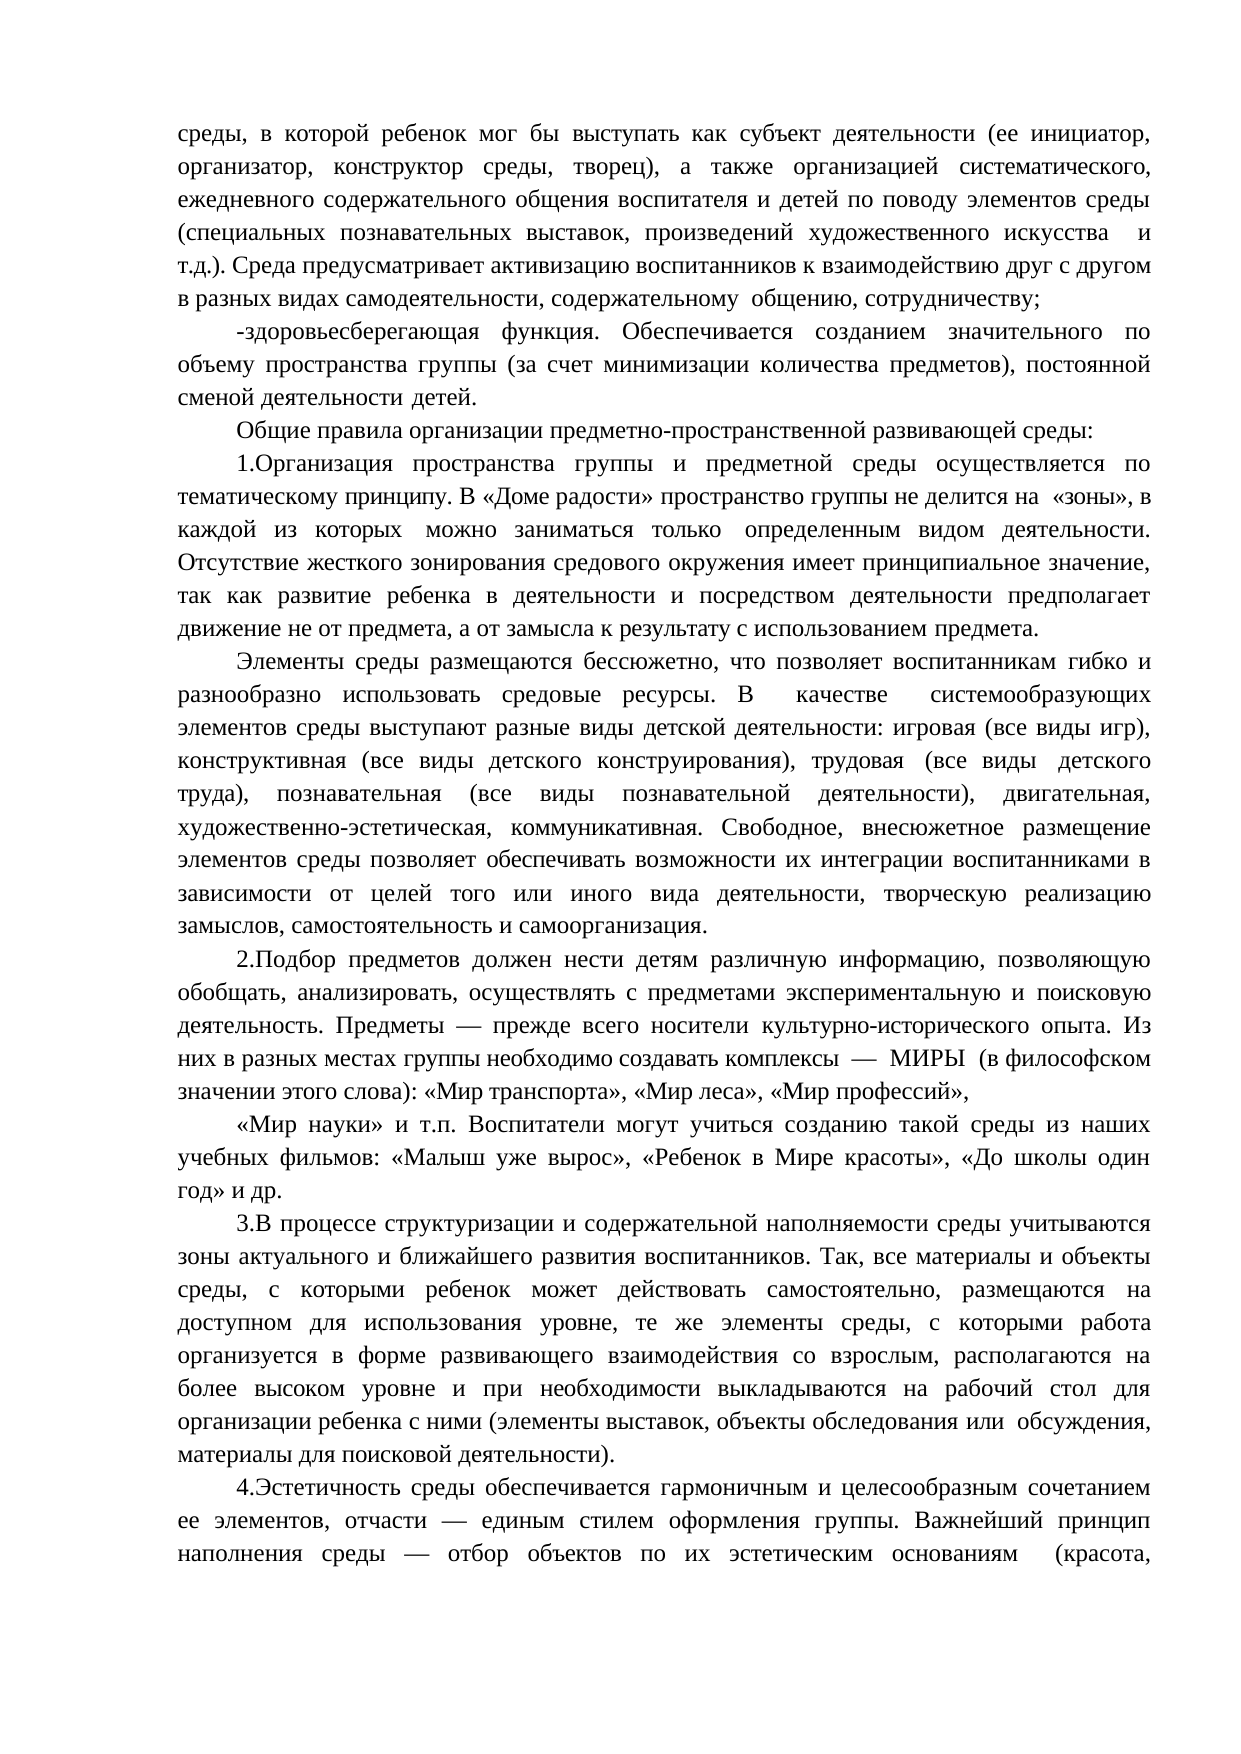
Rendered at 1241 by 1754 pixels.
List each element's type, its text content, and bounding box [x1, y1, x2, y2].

list -здоровьесберегающая функция. Обеспечивается созданием значительного по объему пространства группы (за счет минимизации количества предметов), постоянной сменой деятельности детей. [177, 316, 1151, 411]
list 3.В процессе структуризации и содержательной наполняемости среды учитываются зоны актуального и ближайшего развития воспитанников. Так, все материалы и объекты среды, с которыми ребенок может действовать самостоятельно, размещаются на доступном для использования уровне, те же элементы среды, с которыми работа организуется в форме развивающего взаимодействия со взрослым, располагаются на более высоком уровне и при необходимости выкладываются на рабочий стол для организации ребенка с ними (элементы выставок, объекты обследования или обсуждения, материалы для поисковой деятельности). [177, 1208, 1151, 1468]
text Элементы среды размещаются бессюжетно, что позволяет воспитанникам гибко и разнообразно использовать средовые ресурсы. В качестве системообразующих элементов среды выступают разные виды детской деятельности: игровая (все виды игр), конструктивная (все виды детского конструирования), трудовая (все виды детского труда), познавательная (все виды познавательной деятельности), двигательная, художественно-эстетическая, коммуникативная. Свободное, внесюжетное размещение элементов среды позволяет обеспечивать возможности их интеграции воспитанниками в зависимости от целей того или иного вида деятельности, творческую реализацию замыслов, самостоятельность и самоорганизация. [177, 646, 1151, 939]
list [177, 118, 1151, 312]
text Общие правила организации предметно-пространственной развивающей среды: [177, 415, 1151, 444]
list 2.Подбор предметов должен нести детям различную информацию, позволяющую обобщать, анализировать, осуществлять с предметами экспериментальную и поисковую деятельность. Предметы — прежде всего носители культурно-исторического опыта. Из них в разных местах группы необходимо создавать комплексы — МИРЫ (в философском значении этого слова): «Мир транспорта», «Мир леса», «Мир профессий», [177, 944, 1151, 1104]
list 1.Организация пространства группы и предметной среды осуществляется по тематическому принципу. В «Доме радости» пространство группы не делится на «зоны», в каждой из которых можно заниматься только определенным видом деятельности. Отсутствие жесткого зонирования средового окружения имеет принципиальное значение, так как развитие ребенка в деятельности и посредством деятельности предполагает движение не от предмета, а от замысла к результату с использованием предмета. [177, 448, 1151, 642]
text «Мир науки» и т.п. Воспитатели могут учиться созданию такой среды из наших учебных фильмов: «Малыш уже вырос», «Ребенок в Мире красоты», «До школы один год» и др. [177, 1109, 1151, 1203]
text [177, 1472, 1151, 1567]
